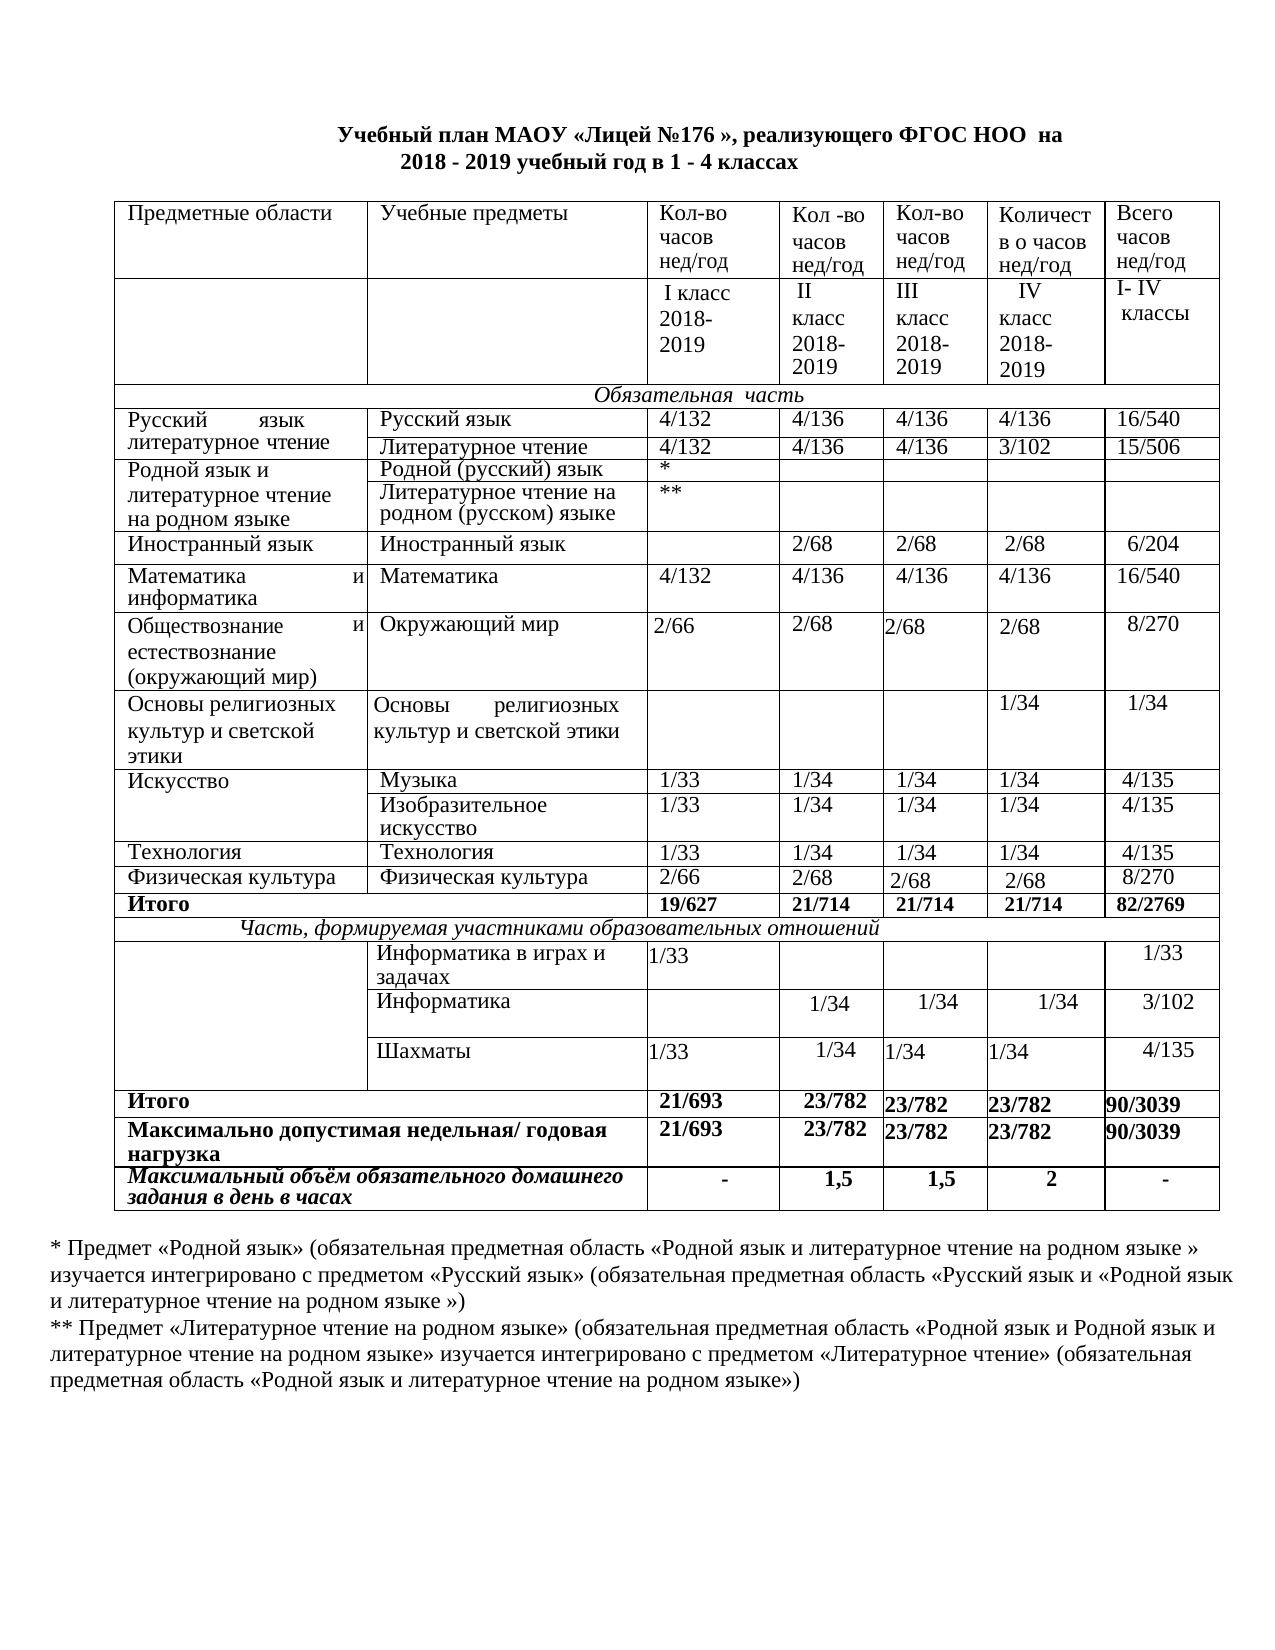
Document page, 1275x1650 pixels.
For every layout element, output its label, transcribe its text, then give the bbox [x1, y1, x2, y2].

table_header Кол-во часов нед/год [648, 202, 779, 277]
table_cell 1/34 [988, 1038, 1104, 1089]
table_cell 1/34 [780, 1038, 883, 1089]
table_cell [884, 482, 987, 531]
table_cell [368, 279, 647, 384]
table_cell 1/34 [988, 842, 1104, 866]
table_cell Искусство [115, 770, 367, 841]
table_cell 2/68 [780, 613, 883, 690]
table_cell 16/540 [1106, 565, 1219, 612]
table_cell Родной (русский) язык [368, 460, 647, 481]
table_cell 1/34 [884, 842, 987, 866]
table_cell Русский язык [368, 409, 647, 437]
table_cell [780, 691, 883, 769]
table_cell Литературное чтение на родном (русском) языке [368, 482, 647, 531]
table_cell 1/33 [648, 770, 779, 793]
table_cell Максимально допустимая недельная/ годовая нагрузка [115, 1118, 647, 1166]
table_cell 8/270 [1106, 613, 1219, 690]
table_cell 2/68 [988, 532, 1104, 564]
table_cell 1,5 [884, 1168, 987, 1209]
table_cell Изобразительное искусство [368, 794, 647, 841]
table_cell [115, 942, 367, 1089]
table_header Предметные области [115, 202, 367, 277]
table_cell 1/34 [780, 990, 883, 1037]
table_header Количест в о часов нед/год [988, 202, 1104, 277]
table_cell 15/506 [1106, 438, 1219, 459]
table_cell [648, 532, 779, 564]
table_cell Технология [368, 842, 647, 866]
table_cell Иностранный язык [115, 532, 367, 564]
table_cell 1/34 [988, 691, 1104, 769]
table_cell 90/3039 [1106, 1091, 1219, 1117]
table_cell 21/714 [988, 894, 1104, 917]
table_cell 4/136 [780, 438, 883, 459]
table_cell - [648, 1168, 779, 1209]
table_cell 4/135 [1106, 842, 1219, 866]
table_cell и [333, 565, 367, 612]
table_cell Максимальный объём обязательного домашнего задания в день в часах [115, 1168, 647, 1209]
table_cell 1/34 [780, 770, 883, 793]
table_cell Основы религиозных культур и светской этики [115, 691, 367, 769]
table_cell 1/34 [780, 842, 883, 866]
table_cell 23/782 [780, 1091, 883, 1117]
table_header Кол-во часов нед/год [884, 202, 987, 277]
table_cell [780, 460, 883, 481]
table_cell [988, 460, 1104, 481]
table_cell I- IV классы [1106, 279, 1219, 384]
table_cell 1/34 [780, 794, 883, 841]
table_header Учебные предметы [368, 202, 647, 277]
table_cell [884, 942, 987, 989]
table_cell 21/693 [648, 1091, 779, 1117]
table_cell Обязательная часть [115, 385, 1219, 408]
table_cell Итого [115, 1091, 647, 1117]
table_cell 1/34 [884, 1038, 987, 1089]
table_cell [884, 691, 987, 769]
table_cell 4/132 [648, 409, 779, 437]
table_cell I класс 2018- 2019 [648, 279, 779, 384]
table_cell 4/136 [780, 565, 883, 612]
table_cell Родной язык и литературное чтение на родном языке [115, 460, 367, 531]
text * Предмет «Родной язык» (обязательная предметная область «Родной язык и литературное чтение на родном языке » изучается интегрировано с предметом «Русский язык» (обязательная предметная область «Русский язык и «Родной язык и литературное чтение на родном языке ») [50, 1234, 1250, 1313]
table_cell 4/136 [884, 409, 987, 437]
table_cell Информатика в играх и задачах [368, 942, 647, 989]
table_cell 4/135 [1106, 1038, 1219, 1089]
table_cell Математика информатика [115, 565, 333, 612]
table_cell 4/136 [780, 409, 883, 437]
table_cell 4/135 [1106, 770, 1219, 793]
table_cell 1/33 [648, 942, 779, 989]
table_cell 2/68 [780, 532, 883, 564]
table_cell II класс 2018- 2019 [780, 279, 883, 384]
table_cell 1/33 [1106, 942, 1219, 989]
table_cell Физическая культура [115, 867, 367, 893]
table_cell 1/34 [988, 990, 1104, 1037]
table_cell [780, 482, 883, 531]
table_cell 21/714 [780, 894, 883, 917]
table_cell Итого [115, 894, 647, 917]
table_cell [1106, 460, 1219, 481]
table_cell 2/68 [884, 613, 987, 690]
table_cell Информатика [368, 990, 647, 1037]
table_cell 2/68 [988, 613, 1104, 690]
table_cell 23/782 [884, 1091, 987, 1117]
table_cell Технология [115, 842, 367, 866]
table_cell Иностранный язык [368, 532, 647, 564]
table_cell Окружающий мир [368, 613, 647, 690]
table_cell [988, 942, 1104, 989]
table_cell Музыка [368, 770, 647, 793]
table_cell - [1106, 1168, 1219, 1209]
table_cell Литературное чтение [368, 438, 647, 459]
table_cell Основы религиозных культур и светской этики [368, 691, 647, 769]
table_cell 4/135 [1106, 794, 1219, 841]
table_cell 4/132 [648, 438, 779, 459]
table_cell [780, 942, 883, 989]
table_cell 1/34 [1106, 691, 1219, 769]
table_cell 1/34 [988, 794, 1104, 841]
table_cell 1/33 [648, 794, 779, 841]
table_cell ** [648, 482, 779, 531]
table_cell Обществознание естествознание (окружающий мир) [115, 613, 333, 690]
table_cell 3/102 [1106, 990, 1219, 1037]
table_cell 2/66 [648, 867, 779, 893]
table_cell 23/782 [988, 1118, 1104, 1166]
table_cell Часть, формируемая участниками образовательных отношений [115, 918, 1219, 941]
table_cell 23/782 [988, 1091, 1104, 1117]
table_cell и [333, 613, 367, 690]
text ** Предмет «Литературное чтение на родном языке» (обязательная предметная область «Родной язык и Родной язык и литературное чтение на родном языке» изучается интегрировано с предметом «Литературное чтение» (обязательная предметная область «Родной язык и литературное чтение на родном языке») [50, 1313, 1250, 1393]
subtitle Учебный план МАОУ «Лицей №176 », реализующего ФГОС НОО на 2018 - 2019 учебный год в 1 - 4 классах [337, 122, 1074, 174]
table_cell [648, 691, 779, 769]
table_cell 4/136 [988, 409, 1104, 437]
table_cell 1,5 [780, 1168, 883, 1209]
table_cell 1/34 [988, 770, 1104, 793]
table_cell Математика [368, 565, 647, 612]
table_cell 3/102 [988, 438, 1104, 459]
table_cell 23/782 [780, 1118, 883, 1166]
table_header Кол -во часов нед/год [780, 202, 883, 277]
table_cell III класс 2018- 2019 [884, 279, 987, 384]
table_cell 16/540 [1106, 409, 1219, 437]
table_header Всего часов нед/год [1106, 202, 1219, 277]
table_cell 4/136 [988, 565, 1104, 612]
table_cell [115, 279, 367, 384]
table_cell 1/34 [884, 794, 987, 841]
table_cell * [648, 460, 779, 481]
table_cell 4/136 [884, 438, 987, 459]
table_cell 21/693 [648, 1118, 779, 1166]
table_cell 4/136 [884, 565, 987, 612]
table_cell 2/68 [884, 532, 987, 564]
table_cell 4/132 [648, 565, 779, 612]
table_cell 82/2769 [1106, 894, 1219, 917]
table_cell 2/68 [988, 867, 1104, 893]
table_cell 2 [988, 1168, 1104, 1209]
table_cell IV класс 2018- 2019 [988, 279, 1104, 384]
table_cell 1/33 [648, 1038, 779, 1089]
table_cell 2/68 [884, 867, 987, 893]
table_cell 90/3039 [1106, 1118, 1219, 1166]
table_cell 21/714 [884, 894, 987, 917]
table_cell Шахматы [368, 1038, 647, 1089]
table_cell Русский язык литературное чтение [115, 409, 367, 459]
table_cell [648, 990, 779, 1037]
table_cell 8/270 [1106, 867, 1219, 893]
table_cell [988, 482, 1104, 531]
table_cell 6/204 [1106, 532, 1219, 564]
table_cell 2/68 [780, 867, 883, 893]
table_cell 1/34 [884, 770, 987, 793]
table_cell 19/627 [648, 894, 779, 917]
table_cell 1/34 [884, 990, 987, 1037]
table_cell Физическая культура [368, 867, 647, 893]
table_cell [884, 460, 987, 481]
table_cell [1106, 482, 1219, 531]
table_cell 1/33 [648, 842, 779, 866]
table_cell 2/66 [648, 613, 779, 690]
table_cell 23/782 [884, 1118, 987, 1166]
